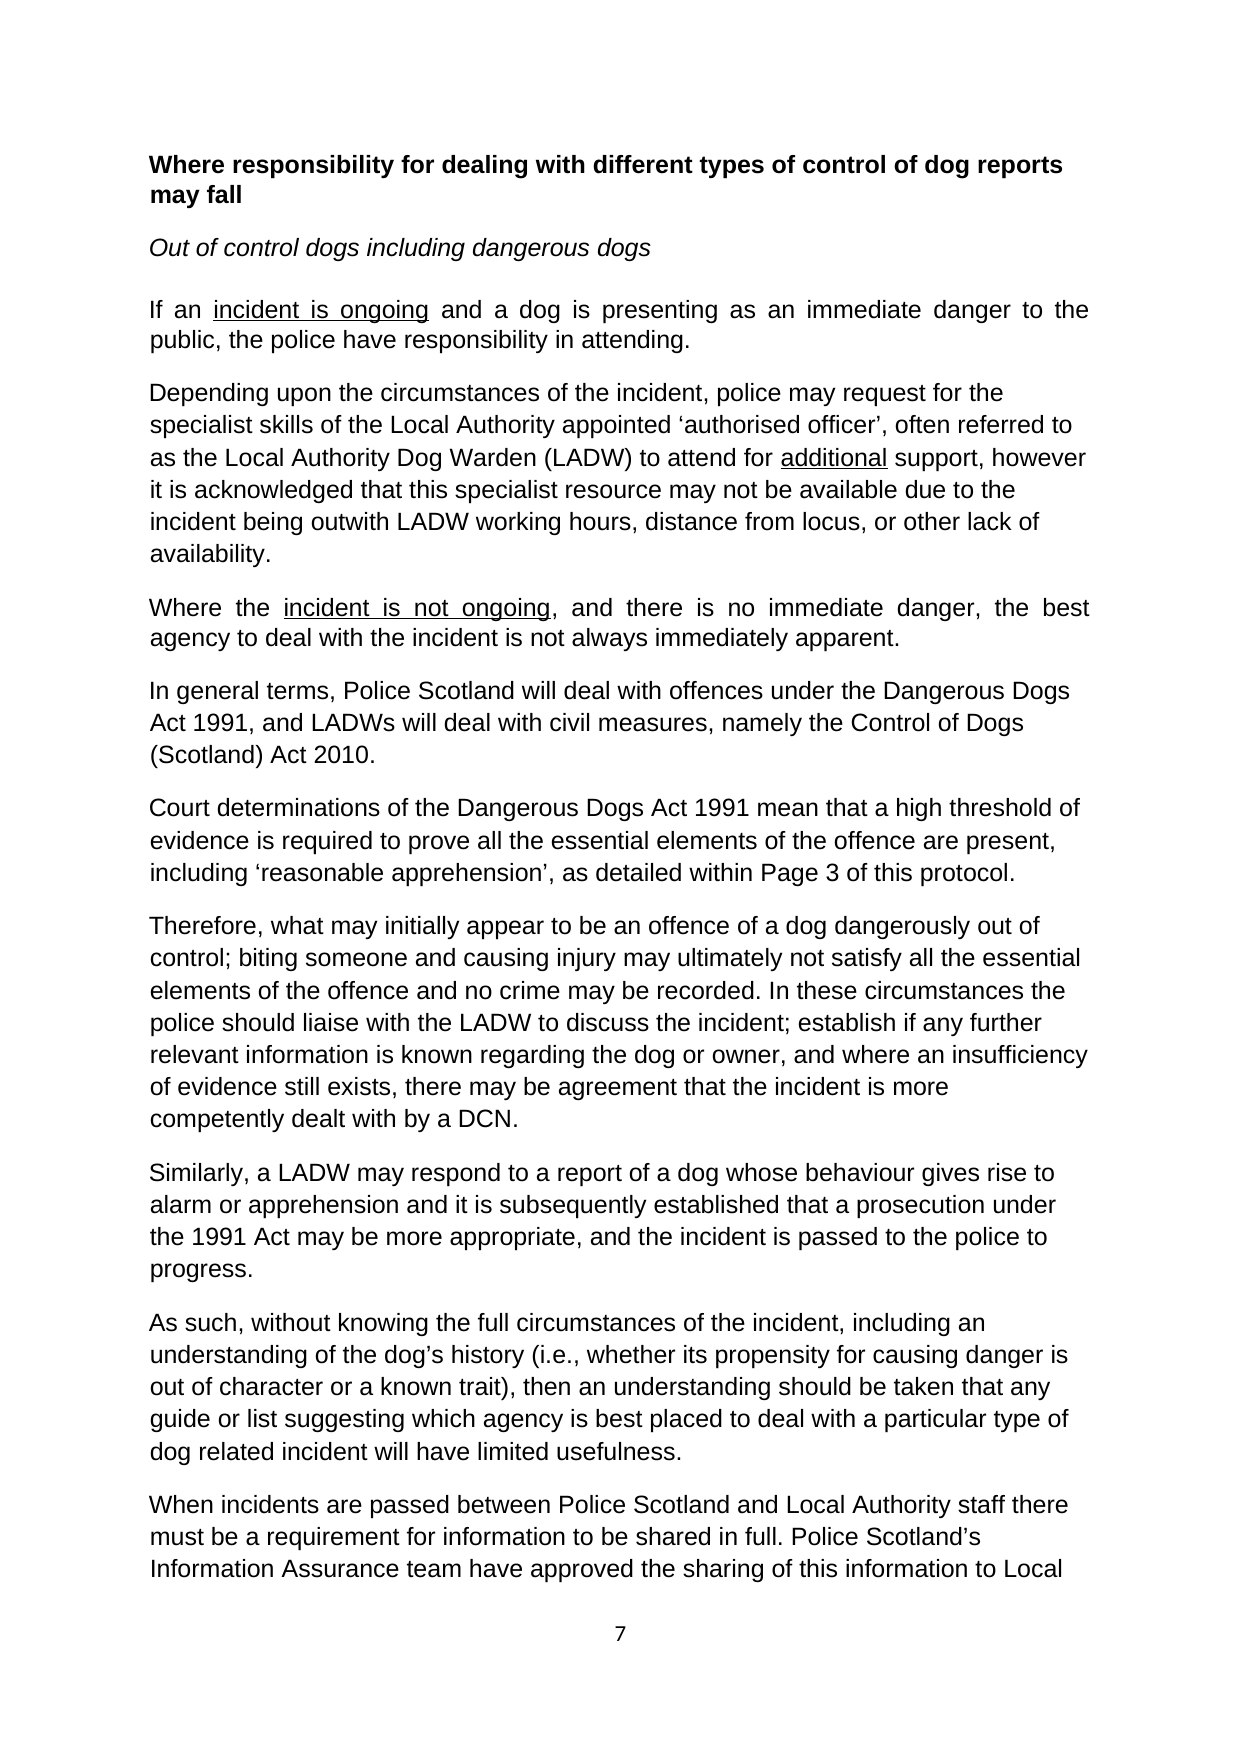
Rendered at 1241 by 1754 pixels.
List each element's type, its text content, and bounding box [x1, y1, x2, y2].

text Court determinations of the Dangerous Dogs Act 1991 mean that a high threshold of evidence is required to prove all the essential elements of the offence are present, including ‘reasonable apprehension’, as detailed within Page 3 of this protocol. [148, 793, 1090, 887]
subtitle Where responsibility for dealing with different types of control of dog reports may fall [148, 150, 1091, 209]
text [148, 1490, 1090, 1583]
text If an incident is ongoing and a dog is presenting as an immediate danger to the public, the police have responsibility in attending. [148, 295, 1091, 353]
text As such, without knowing the full circumstances of the incident, including an understanding of the dog’s history (i.e., whether its propensity for causing danger is out of character or a known trait), then an understanding should be taken that any guide or list suggesting which agency is best placed to deal with a particular type of dog related incident will have limited usefulness. [148, 1308, 1090, 1465]
text Out of control dogs including dangerous dogs [148, 233, 1096, 262]
text Depending upon the circumstances of the incident, police may request for the specialist skills of the Local Authority appointed ‘authorised officer’, often referred to as the Local Authority Dog Warden (LADW) to attend for additional support, however it is acknowledged that this specialist resource may not be available due to the incident being outwith LADW working hours, distance from locus, or other lack of availability. [148, 378, 1090, 568]
text In general terms, Police Scotland will deal with offences under the Dangerous Dogs Act 1991, and LADWs will deal with civil measures, namely the Control of Dogs (Scotland) Act 2010. [148, 676, 1090, 769]
text Similarly, a LADW may respond to a report of a dog whose behaviour gives rise to alarm or apprehension and it is subsequently established that a prosecution under the 1991 Act may be more appropriate, and the incident is passed to the police to progress. [148, 1158, 1090, 1283]
text Where the incident is not ongoing, and there is no immediate danger, the best agency to deal with the incident is not always immediately apparent. [148, 593, 1091, 651]
text Therefore, what may initially appear to be an offence of a dog dangerously out of control; biting someone and causing injury may ultimately not satisfy all the essential elements of the offence and no crime may be recorded. In these circumstances the police should liaise with the LADW to discuss the incident; establish if any further relevant information is known regarding the dog or owner, and where an insufficiency of evidence still exists, there may be agreement that the incident is more competently dealt with by a DCN. [148, 911, 1090, 1133]
